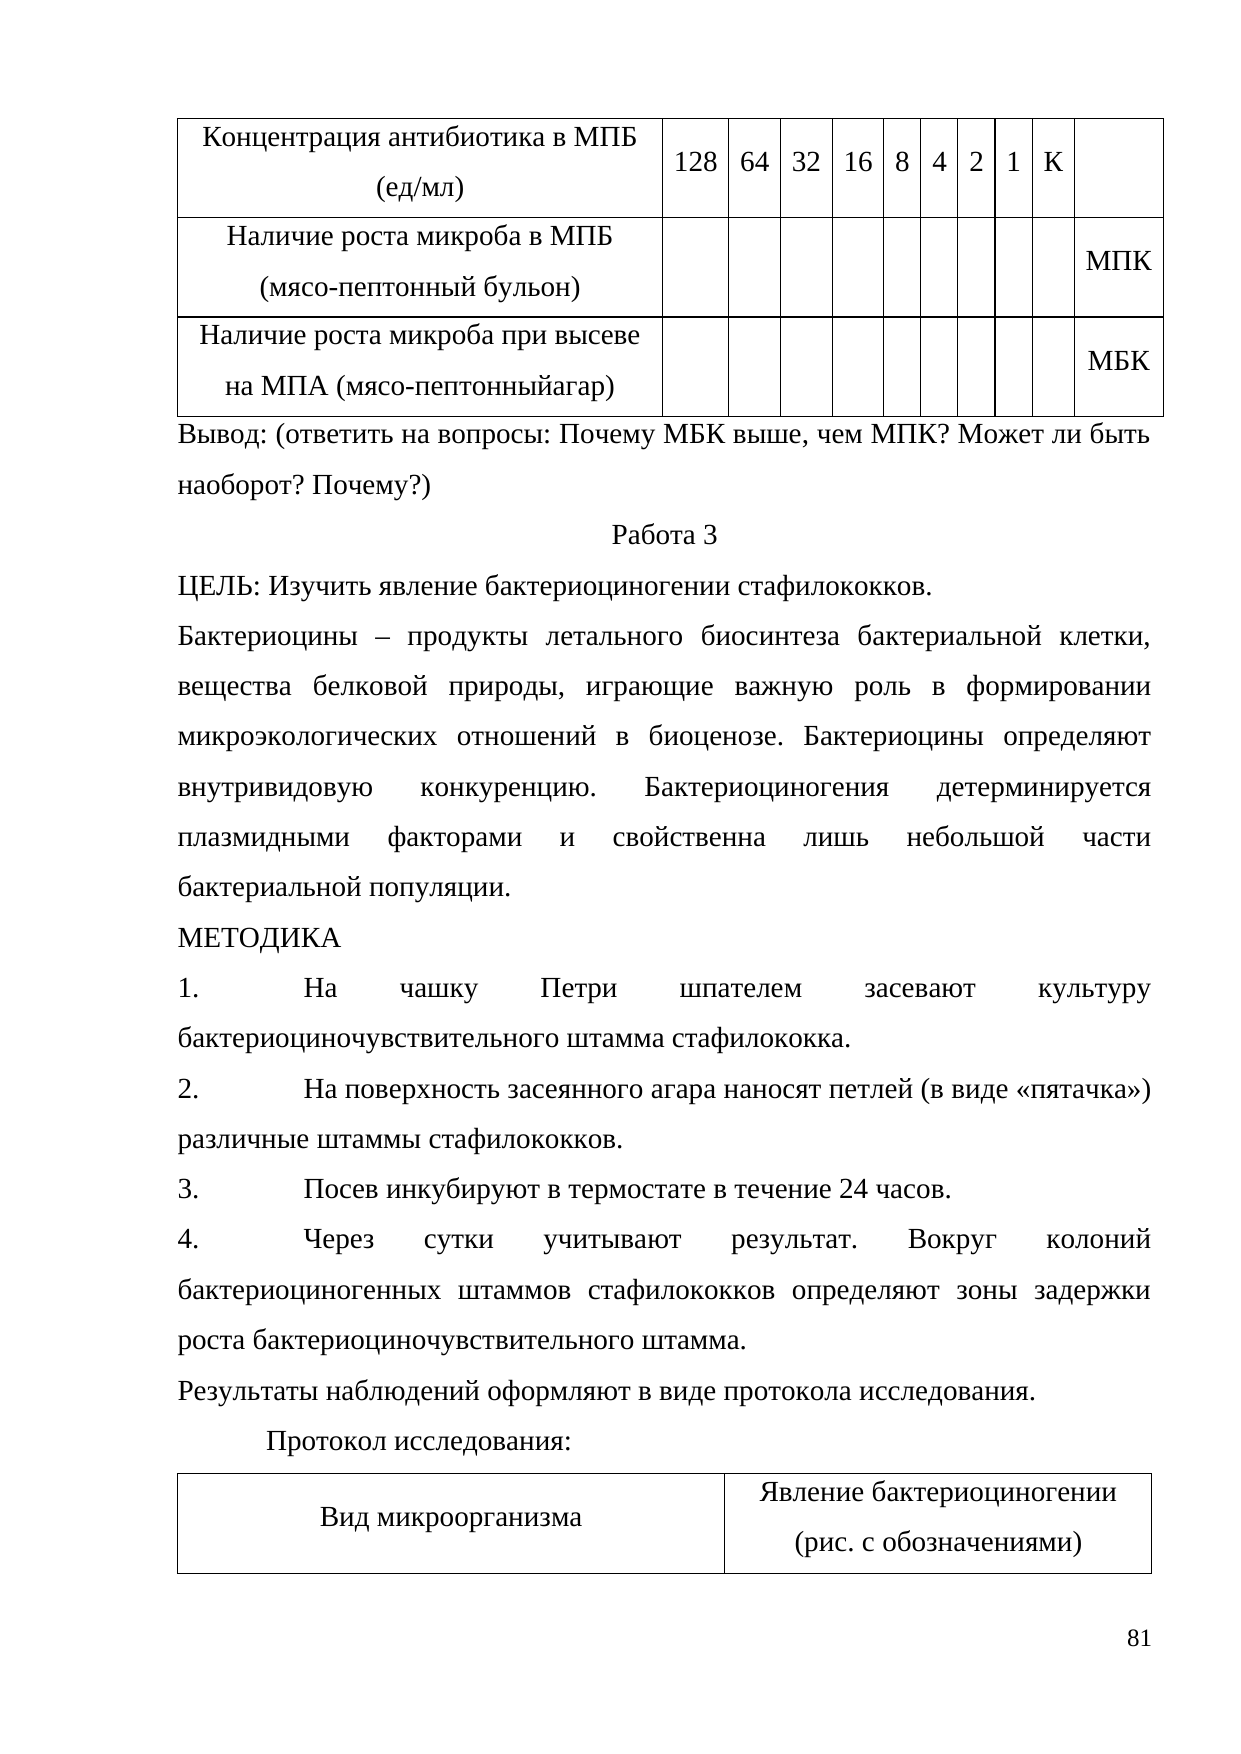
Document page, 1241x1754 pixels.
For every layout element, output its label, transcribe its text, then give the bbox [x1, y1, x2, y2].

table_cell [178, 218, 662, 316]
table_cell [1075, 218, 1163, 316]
list Через сутки учитывают результат. Вокруг колоний бактериоциногенных штаммов стафилококков определяют зоны задержки роста бактериоциночувствительного штамма. [177, 1222, 1152, 1356]
text МЕТОДИКА [177, 920, 1152, 953]
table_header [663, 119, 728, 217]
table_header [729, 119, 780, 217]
text Протокол исследования: [177, 1423, 1152, 1456]
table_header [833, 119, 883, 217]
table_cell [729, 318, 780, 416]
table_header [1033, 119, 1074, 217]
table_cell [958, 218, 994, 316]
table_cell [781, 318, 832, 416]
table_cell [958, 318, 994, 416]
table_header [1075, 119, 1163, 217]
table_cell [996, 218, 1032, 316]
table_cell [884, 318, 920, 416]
list На чашку Петри шпателем засевают культуру бактериоциночувствительного штамма стафилококка. [177, 970, 1152, 1054]
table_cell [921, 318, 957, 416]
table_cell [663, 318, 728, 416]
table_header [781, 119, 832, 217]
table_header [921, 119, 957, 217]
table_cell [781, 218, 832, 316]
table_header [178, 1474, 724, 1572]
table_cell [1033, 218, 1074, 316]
list Посев инкубируют в термостате в течение 24 часов. [177, 1171, 1152, 1205]
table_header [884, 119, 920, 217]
text Бактериоцины – продукты летального биосинтеза бактериальной клетки, вещества белковой природы, играющие важную роль в формировании микроэкологических отношений в биоценозе. Бактериоцины определяют внутривидовую конкуренцию. Бактериоциногения детерминируется плазмидными факторами и свойственна лишь небольшой части бактериальной популяции. [177, 618, 1152, 903]
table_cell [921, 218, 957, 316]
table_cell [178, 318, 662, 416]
text Результаты наблюдений оформляют в виде протокола исследования. [177, 1373, 1152, 1406]
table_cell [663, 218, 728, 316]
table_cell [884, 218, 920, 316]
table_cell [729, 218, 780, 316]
text Работа 3 [177, 517, 1152, 551]
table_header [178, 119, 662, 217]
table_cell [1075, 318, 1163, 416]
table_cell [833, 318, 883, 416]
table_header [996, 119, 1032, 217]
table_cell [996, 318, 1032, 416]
list На поверхность засеянного агара наносят петлей (в виде «пятачка») различные штаммы стафилококков. [177, 1071, 1152, 1154]
text Вывод: (ответить на вопросы: Почему МБК выше, чем МПК? Может ли быть наоборот? Почему?) [177, 417, 1152, 501]
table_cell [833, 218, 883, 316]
text ЦЕЛЬ: Изучить явление бактериоциногении стафилококков. [177, 568, 1152, 601]
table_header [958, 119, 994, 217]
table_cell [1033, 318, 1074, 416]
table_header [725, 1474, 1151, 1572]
